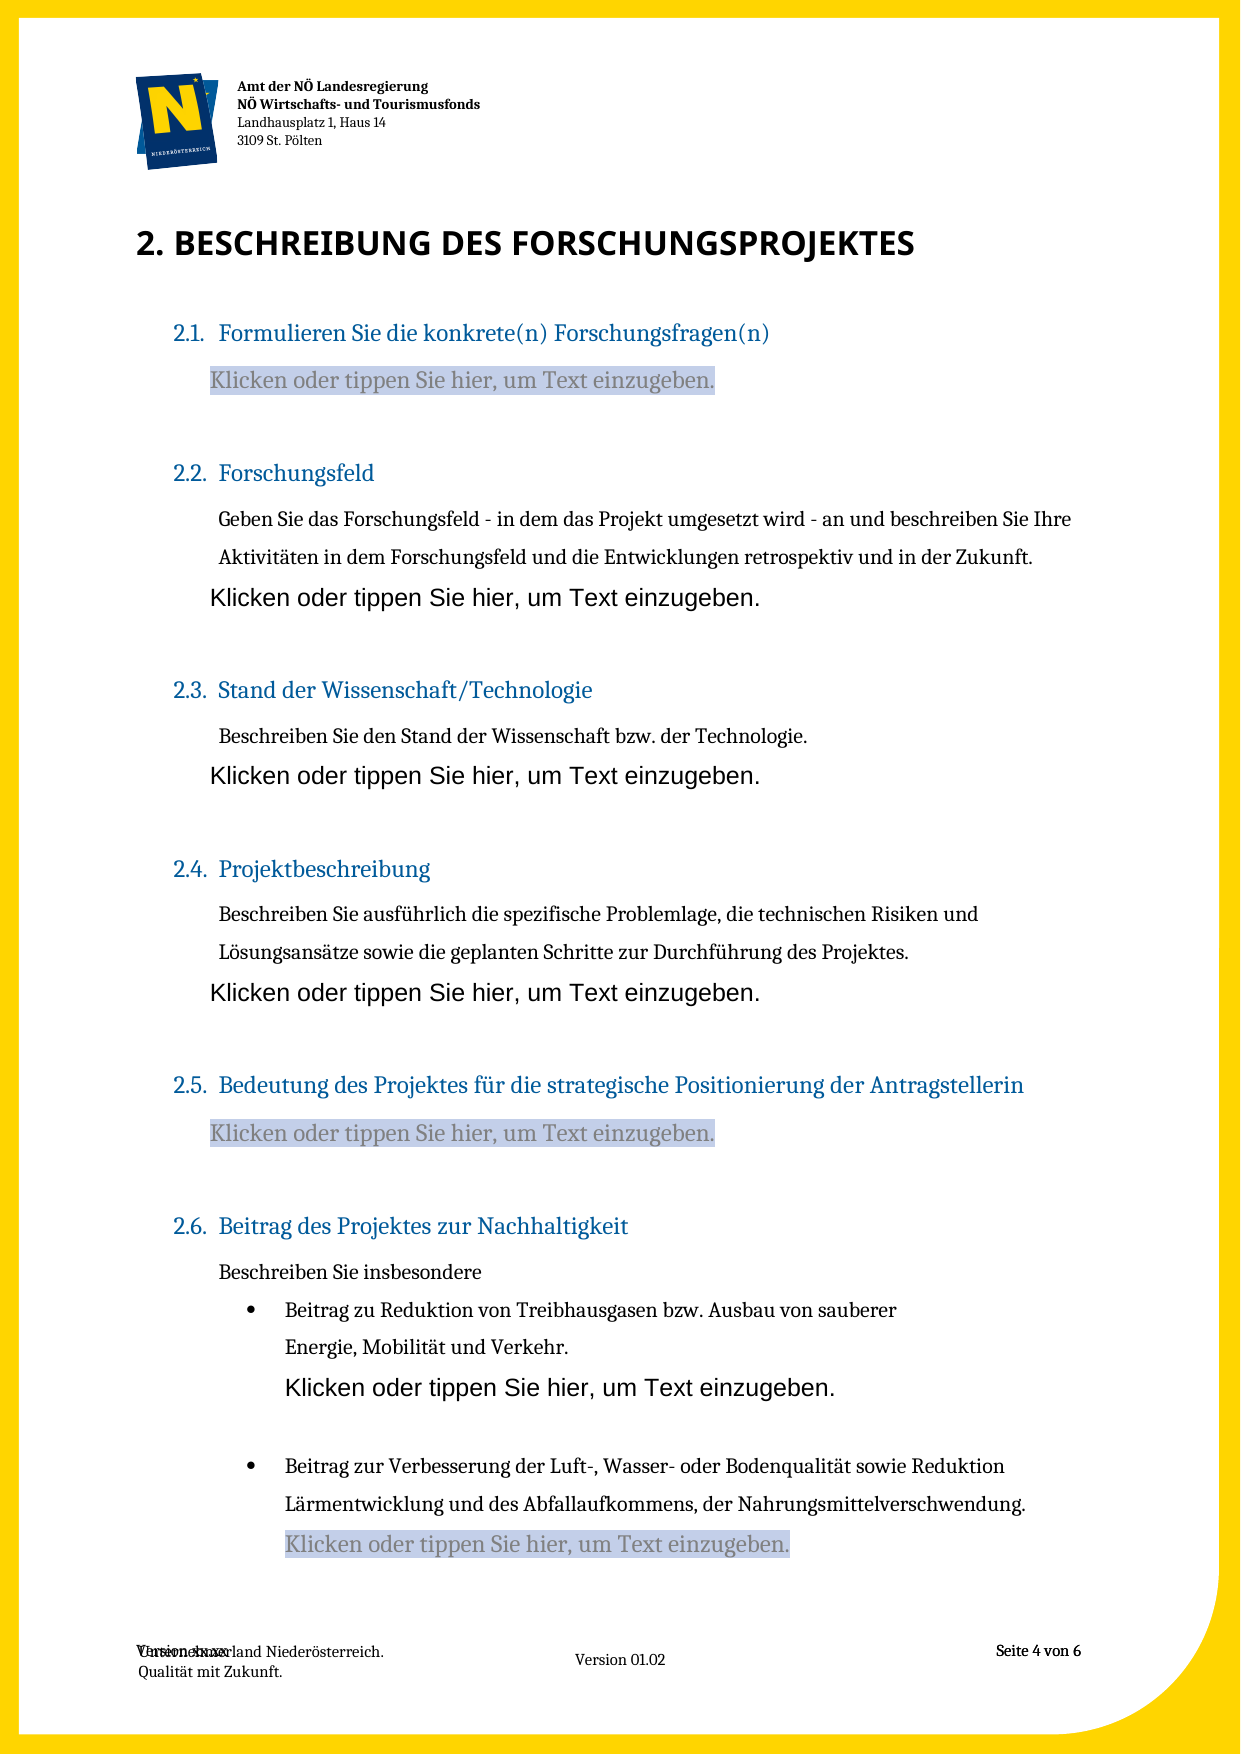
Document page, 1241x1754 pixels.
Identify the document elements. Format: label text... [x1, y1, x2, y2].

list Beitrag zur Verbesserung der Luft-, Wasser- oder Bodenqualität sowie Reduktion Lärmentwicklung und des Abfallaufkommens, der Nahrungsmittelverschwendung. [247, 1454, 1104, 1517]
subtitle Stand der Wissenschaft/Technologie [173, 676, 1104, 704]
subtitle Formulieren Sie die konkrete(n) Forschungsfragen(n) [173, 318, 1104, 347]
subtitle Projektbeschreibung [173, 854, 1104, 883]
text Beschreiben Sie insbesondere [218, 1259, 1104, 1285]
list Beitrag zu Reduktion von Treibhausgasen bzw. Ausbau von sauberer Energie, Mobilität und Verkehr. [247, 1297, 1104, 1360]
text Beschreiben Sie ausführlich die spezifische Problemlage, die technischen Risiken und Lösungsansätze sowie die geplanten Schritte zur Durchführung des Projektes. [218, 902, 1104, 965]
subtitle Bedeutung des Projektes für die strategische Positionierung der Antragstellerin [173, 1071, 1104, 1100]
subtitle Beschreibung des Forschungsprojektes [136, 219, 1104, 265]
subtitle Forschungsfeld [173, 459, 1104, 488]
picture [135, 73, 219, 170]
text Beschreiben Sie den Stand der Wissenschaft bzw. der Technologie. [218, 723, 1104, 749]
subtitle Beitrag des Projektes zur Nachhaltigkeit [173, 1212, 1104, 1241]
text Geben Sie das Forschungsfeld - in dem das Projekt umgesetzt wird - an und beschreiben Sie Ihre Aktivitäten in dem Forschungsfeld und die Entwicklungen retrospektiv und in der Zukunft. [218, 507, 1104, 570]
